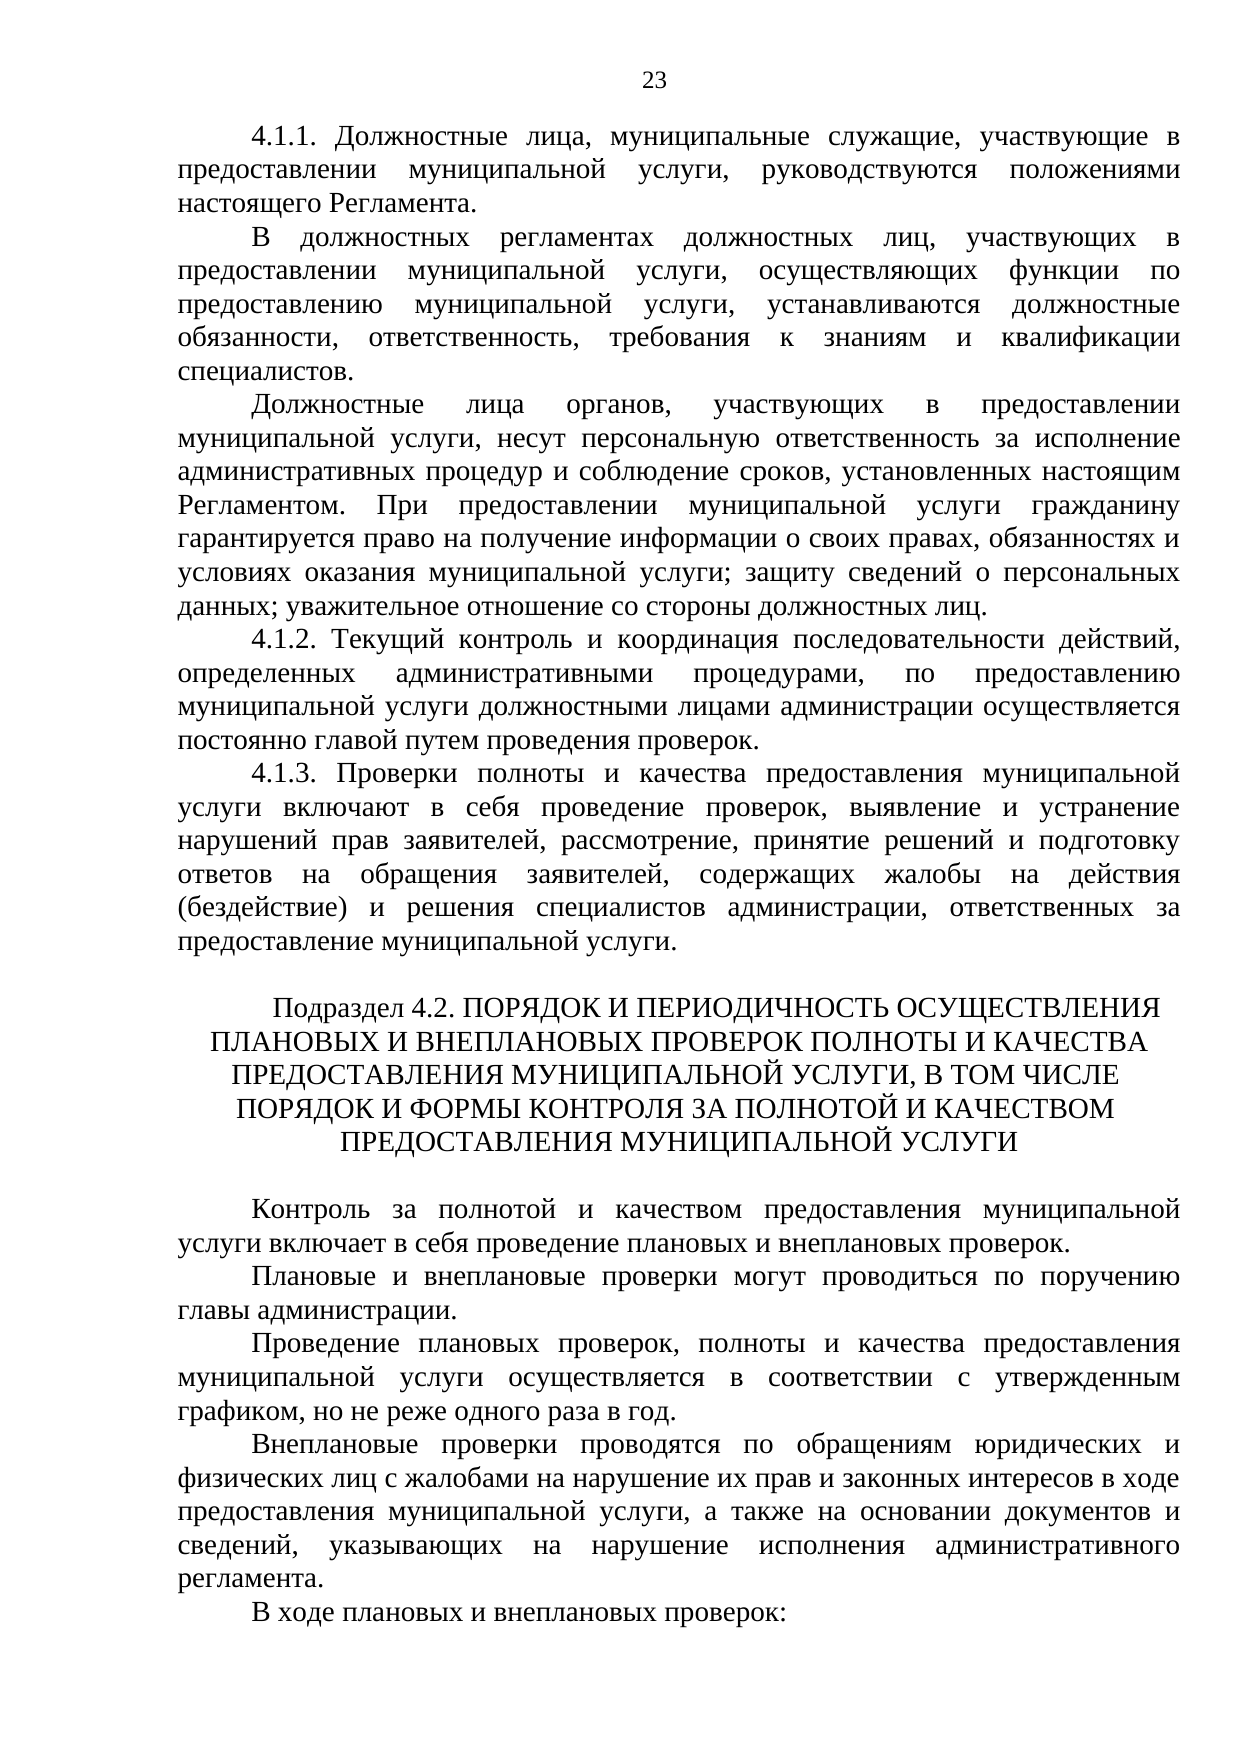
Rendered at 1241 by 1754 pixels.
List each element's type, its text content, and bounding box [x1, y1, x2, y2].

text В ходе плановых и внеплановых проверок: [177, 1594, 1181, 1627]
text 4.1.1. Должностные лица, муниципальные служащие, участвующие в предоставлении муниципальной услуги, руководствуются положениями настоящего Регламента. [177, 118, 1181, 219]
text Контроль за полнотой и качеством предоставления муниципальной услуги включает в себя проведение плановых и внеплановых проверок. [177, 1191, 1181, 1258]
text 4.1.2. Текущий контроль и координация последовательности действий, определенных административными процедурами, по предоставлению муниципальной услуги должностными лицами администрации осуществляется постоянно главой путем проведения проверок. [177, 621, 1181, 755]
text Плановые и внеплановые проверки могут проводиться по поручению главы администрации. [177, 1258, 1181, 1326]
text Должностные лица органов, участвующих в предоставлении муниципальной услуги, несут персональную ответственность за исполнение административных процедур и соблюдение сроков, установленных настоящим Регламентом. При предоставлении муниципальной услуги гражданину гарантируется право на получение информации о своих правах, обязанностях и условиях оказания муниципальной услуги; защиту сведений о персональных данных; уважительное отношение со стороны должностных лиц. [177, 386, 1181, 621]
text 4.1.3. Проверки полноты и качества предоставления муниципальной услуги включают в себя проведение проверок, выявление и устранение нарушений прав заявителей, рассмотрение, принятие решений и подготовку ответов на обращения заявителей, содержащих жалобы на действия (бездействие) и решения специалистов администрации, ответственных за предоставление муниципальной услуги. [177, 755, 1181, 957]
text Проведение плановых проверок, полноты и качества предоставления муниципальной услуги осуществляется в соответствии с утвержденным графиком, но не реже одного раза в год. [177, 1326, 1181, 1426]
text В должностных регламентах должностных лиц, участвующих в предоставлении муниципальной услуги, осуществляющих функции по предоставлению муниципальной услуги, устанавливаются должностные обязанности, ответственность, требования к знаниям и квалификации специалистов. [177, 219, 1181, 386]
text Подраздел 4.2. ПОРЯДОК И ПЕРИОДИЧНОСТЬ ОСУЩЕСТВЛЕНИЯ ПЛАНОВЫХ И ВНЕПЛАНОВЫХ ПРОВЕРОК ПОЛНОТЫ И КАЧЕСТВА ПРЕДОСТАВЛЕНИЯ МУНИЦИПАЛЬНОЙ УСЛУГИ, В ТОМ ЧИСЛЕ ПОРЯДОК И ФОРМЫ КОНТРОЛЯ ЗА ПОЛНОТОЙ И КАЧЕСТВОМ ПРЕДОСТАВЛЕНИЯ МУНИЦИПАЛЬНОЙ УСЛУГИ [177, 990, 1181, 1158]
text Внеплановые проверки проводятся по обращениям юридических и физических лиц с жалобами на нарушение их прав и законных интересов в ходе предоставления муниципальной услуги, а также на основании документов и сведений, указывающих на нарушение исполнения административного регламента. [177, 1426, 1181, 1594]
